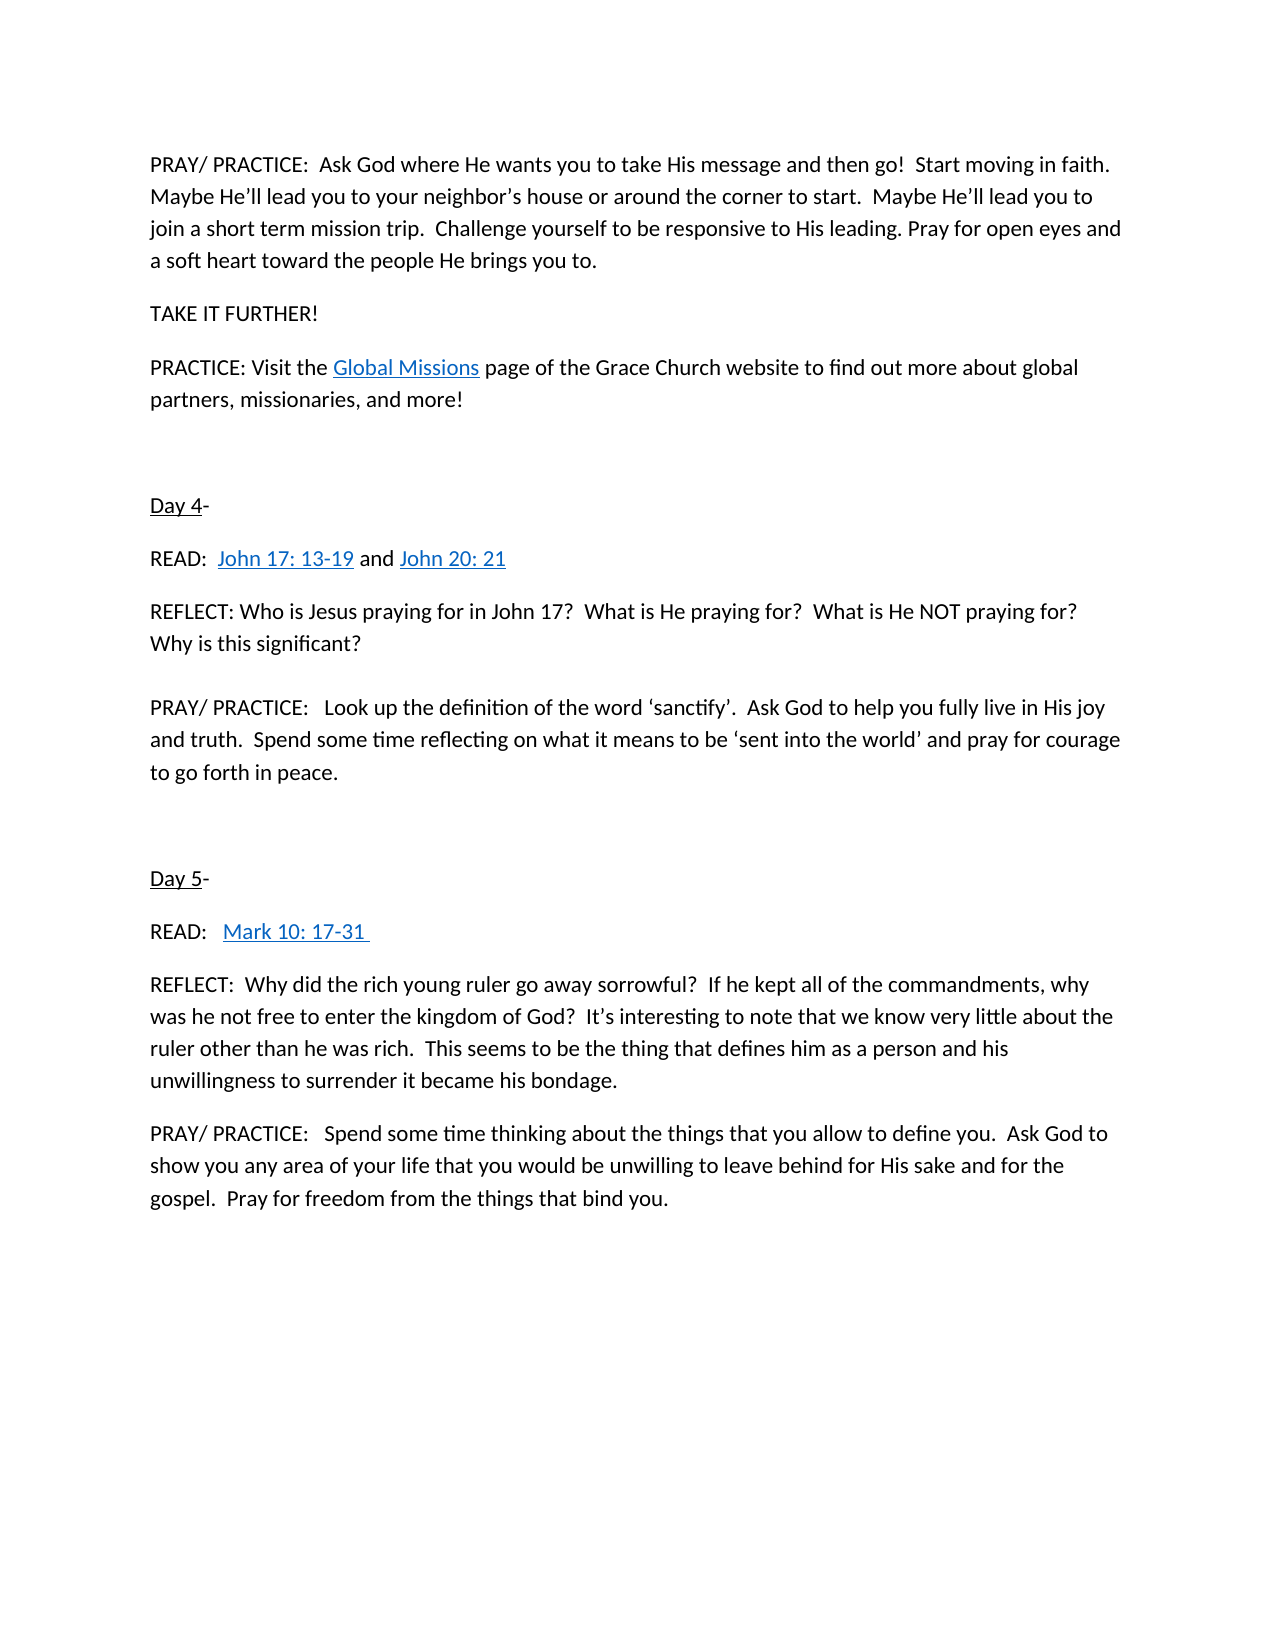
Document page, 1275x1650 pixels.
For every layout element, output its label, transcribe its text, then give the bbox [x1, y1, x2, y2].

text TAKE IT FURTHER! [150, 299, 1125, 328]
text PRAY/ PRACTICE: Look up the definition of the word ‘sanctify’. Ask God to help you fully live in His joy and truth. Spend some time reflecting on what it means to be ‘sent into the world’ and pray for courage to go forth in peace. [150, 693, 1125, 786]
text PRAY/ PRACTICE: Spend some time thinking about the things that you allow to define you. Ask God to show you any area of your life that you would be unwilling to leave behind for His sake and for the gospel. Pray for freedom from the things that bind you. [150, 1119, 1125, 1212]
text REFLECT: Why did the rich young ruler go away sorrowful? If he kept all of the commandments, why was he not free to enter the kingdom of God? It’s interesting to note that we know very little about the ruler other than he was rich. This seems to be the thing that defines him as a person and his unwillingness to surrender it became his bondage. [150, 970, 1125, 1094]
text READ: Mark 10: 17-31 [150, 917, 1125, 945]
text REFLECT: Who is Jesus praying for in John 17? What is He praying for? What is He NOT praying for? Why is this significant? [150, 597, 1125, 657]
text Day 4- [150, 491, 1125, 519]
text Day 5- [150, 864, 1125, 892]
text PRAY/ PRACTICE: Ask God where He wants you to take His message and then go! Start moving in faith. Maybe He’ll lead you to your neighbor’s house or around the corner to start. Maybe He’ll lead you to join a short term mission trip. Challenge yourself to be responsive to His leading. Pray for open eyes and a soft heart toward the people He brings you to. [150, 150, 1125, 274]
text PRACTICE: Visit the Global Missions page of the Grace Church website to find out more about global partners, missionaries, and more! [150, 353, 1125, 413]
text READ: John 17: 13-19 and John 20: 21 [150, 544, 1125, 572]
